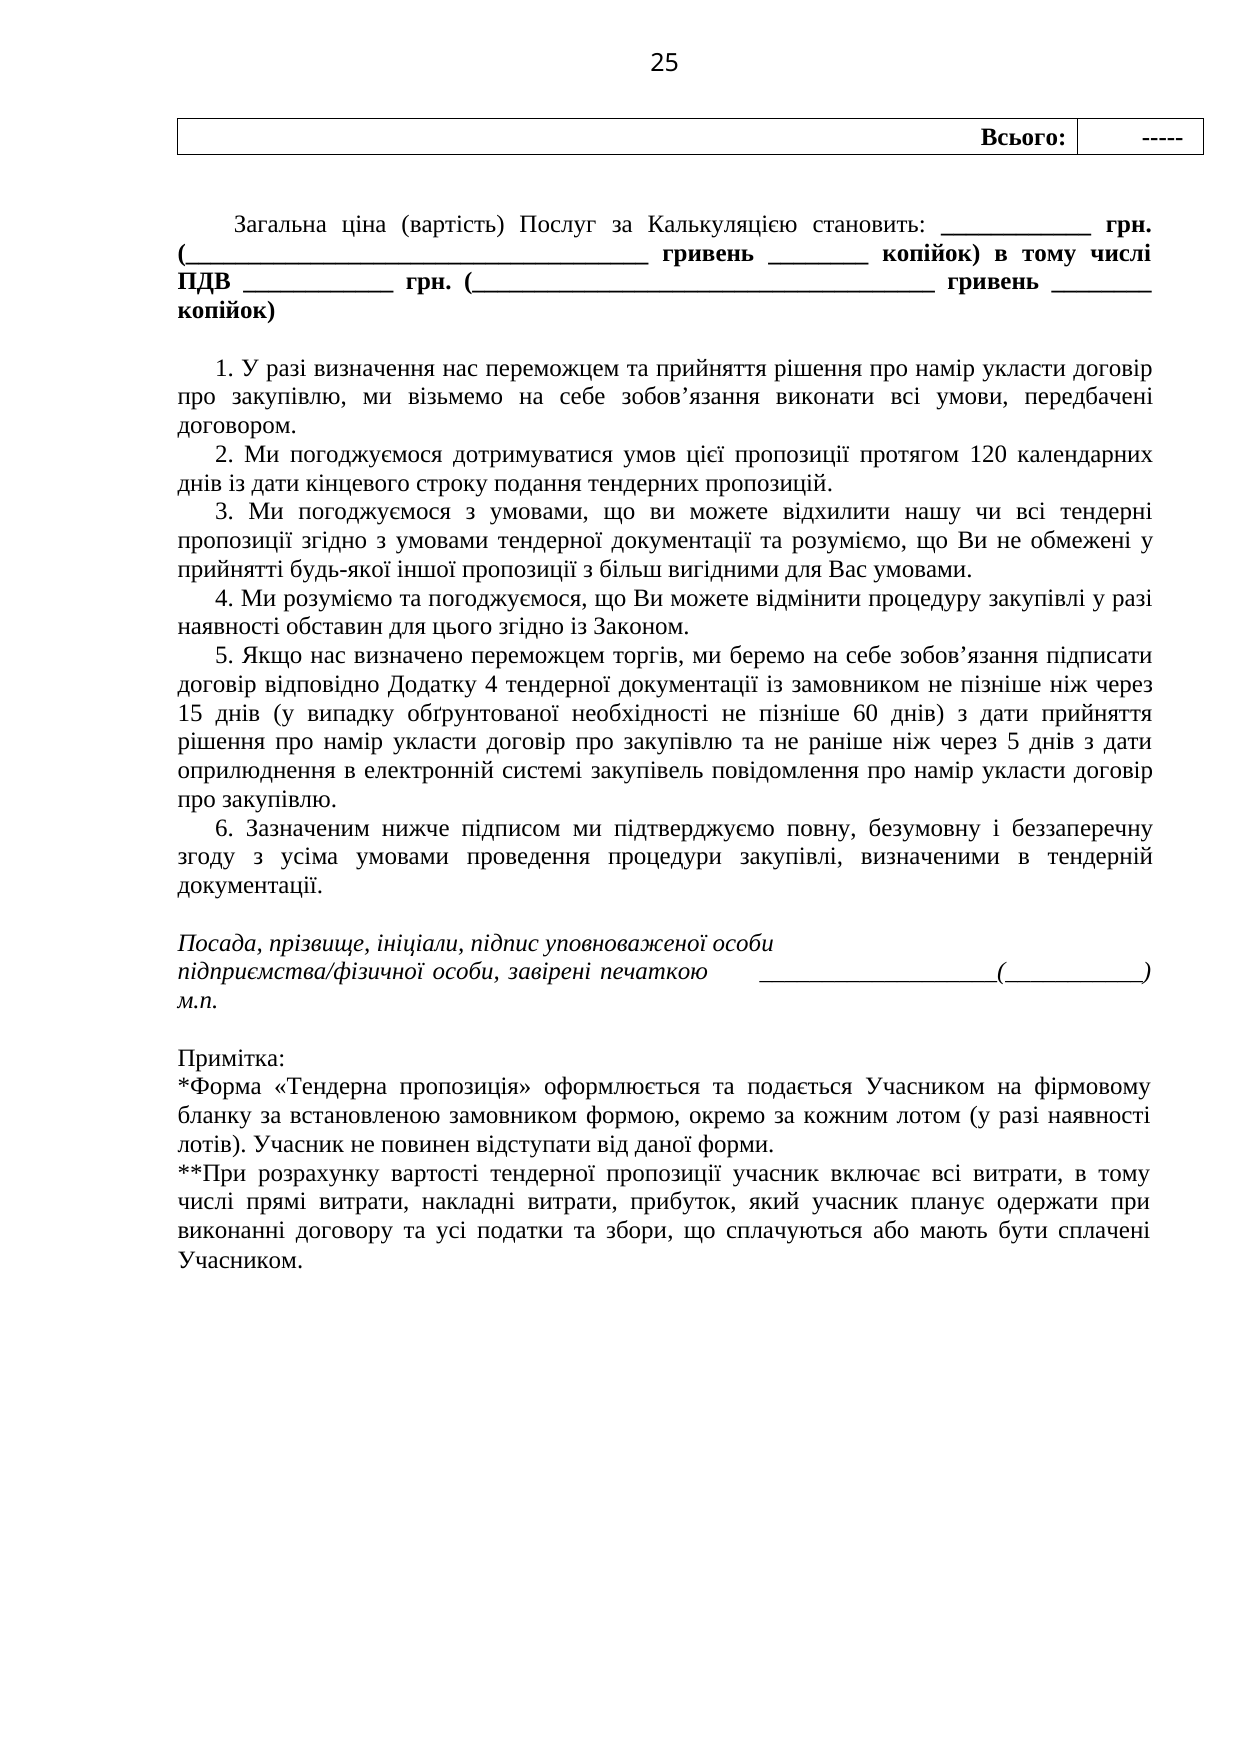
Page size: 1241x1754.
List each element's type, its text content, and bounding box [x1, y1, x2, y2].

text 3. Ми погоджуємося з умовами, що ви можете відхилити нашу чи всі тендерні пропозиції згідно з умовами тендерної документації та розуміємо, що Ви не обмежені у прийнятті будь-якої іншої пропозиції з більш вигідними для Вас умовами. [177, 496, 1154, 583]
text 6. Зазначеним нижче підписом ми підтверджуємо повну, безумовну і беззаперечну згоду з усіма умовами проведення процедури закупівлі, визначеними в тендерній документації. [177, 813, 1154, 899]
text Загальна ціна (вартість) Послуг за Калькуляцією становить: ____________ грн. (_____________________________________ гривень ________ копійок) в тому числі ПДВ ____________ грн. (_____________________________________ гривень ________ копійок) [177, 209, 1152, 324]
text 5. Якщо нас визначено переможцем торгів, ми беремо на себе зобов’язання підписати договір відповідно Додатку 4 тендерної документації із замовником не пізніше ніж через 15 днів (у випадку обґрунтованої необхідності не пізніше 60 днів) з дати прийняття рішення про намір укласти договір про закупівлю та не раніше ніж через 5 днів з дати оприлюднення в електронній системі закупівель повідомлення про намір укласти договір про закупівлю. [177, 640, 1154, 813]
table_cell Всього: [178, 119, 1077, 154]
text **При розрахунку вартості тендерної пропозиції учасник включає всі витрати, в тому числі прямі витрати, накладні витрати, прибуток, який учасник планує одержати при виконанні договору та усі податки та збори, що сплачуються або мають бути сплачені Учасником. [177, 1158, 1152, 1275]
table_cell ----- [1078, 119, 1203, 154]
text 2. Ми погоджуємося дотримуватися умов цієї пропозиції протягом 120 календарних днів із дати кінцевого строку подання тендерних пропозицій. [177, 439, 1154, 496]
text підприємства/фізичної особи, завірені печаткою ___________________(___________) м.п. [177, 956, 1152, 1014]
text Посада, прізвище, ініціали, підпис уповноваженої особи [177, 928, 1152, 956]
text 4. Ми розуміємо та погоджуємося, що Ви можете відмінити процедуру закупівлі у разі наявності обставин для цього згідно із Законом. [177, 583, 1154, 640]
text Примітка: [177, 1043, 1152, 1071]
text *Форма «Тендерна пропозиція» оформлюється та подається Учасником на фірмовому бланку за встановленою замовником формою, окремо за кожним лотом (у разі наявності лотів). Учасник не повинен відступати від даної форми. [177, 1071, 1152, 1158]
text 1. У разі визначення нас переможцем та прийняття рішення про намір укласти договір про закупівлю, ми візьмемо на себе зобов’язання виконати всі умови, передбачені договором. [177, 353, 1154, 439]
